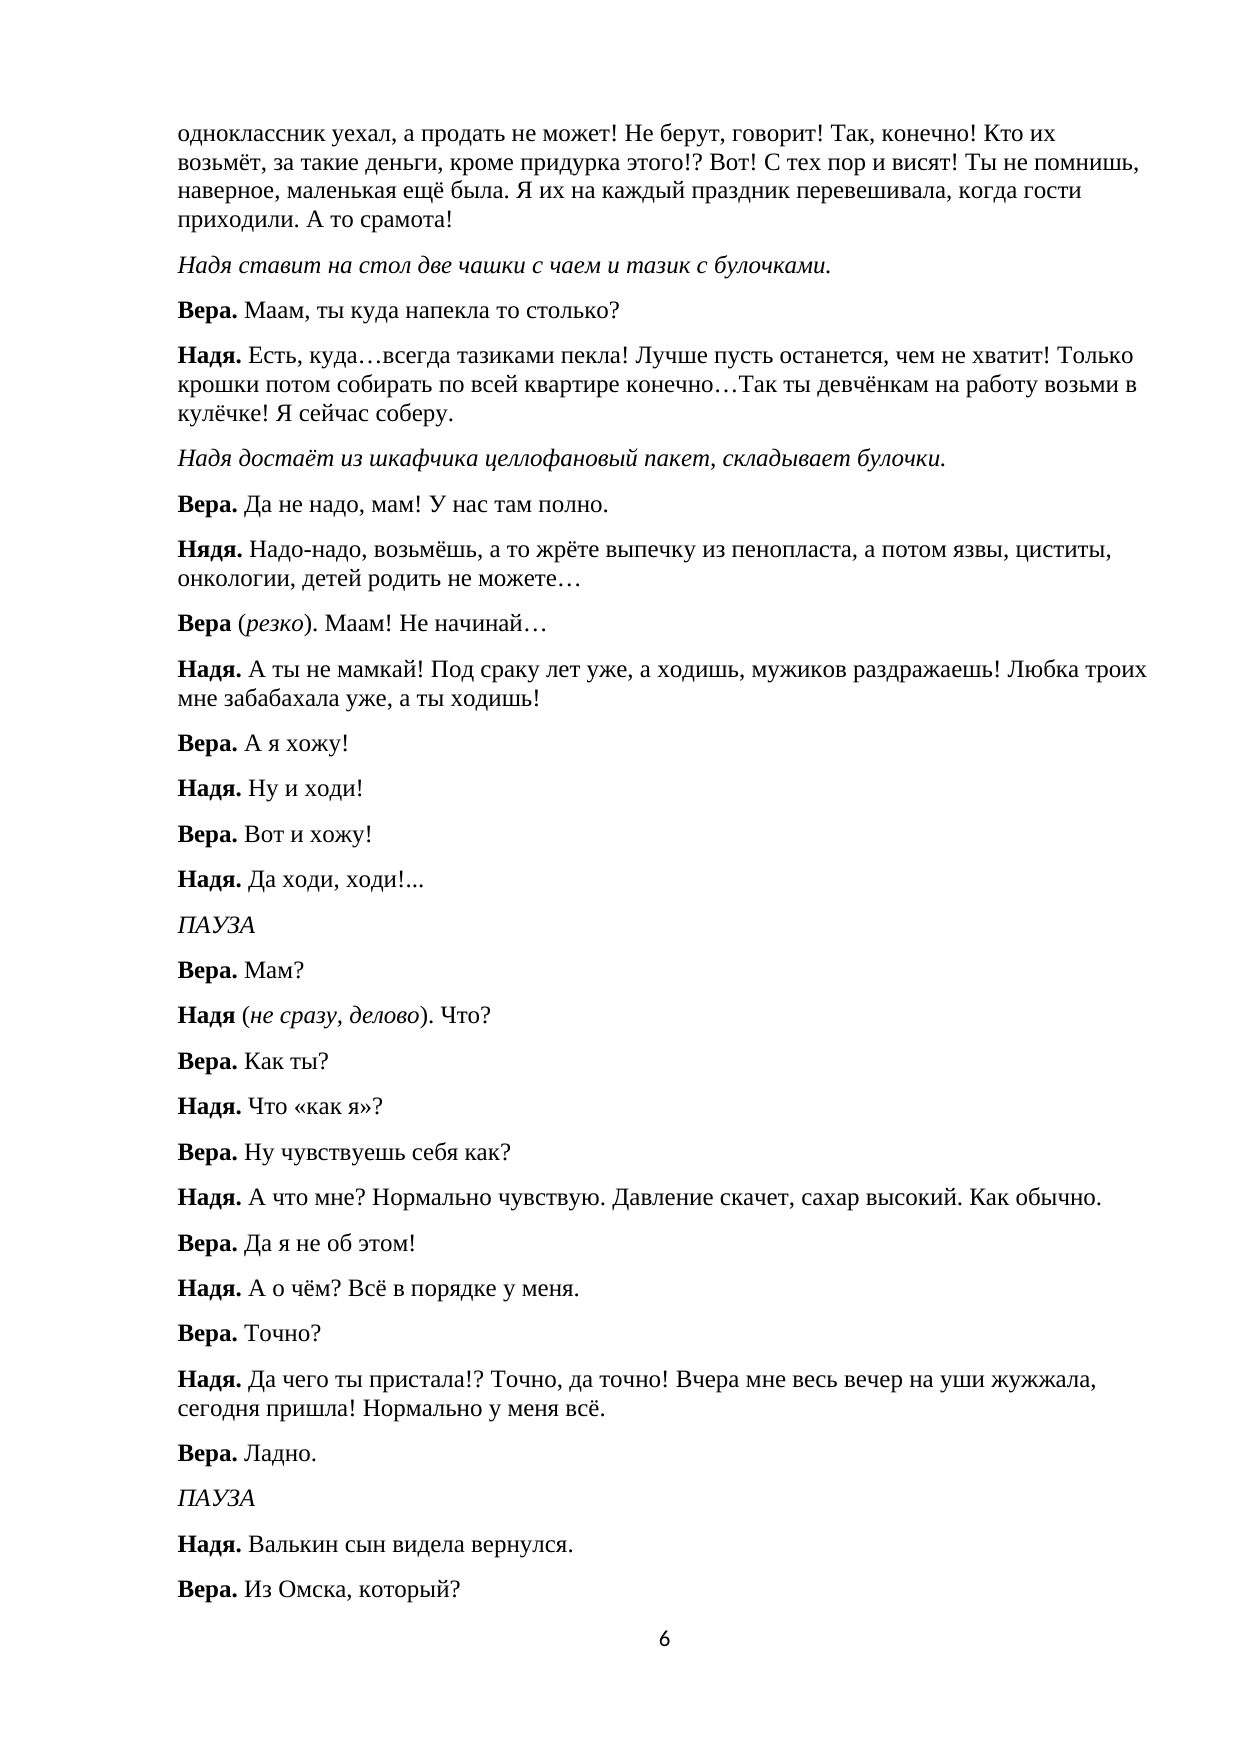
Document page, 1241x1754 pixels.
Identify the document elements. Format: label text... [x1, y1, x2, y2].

text Нядя. Надо-надо, возьмёшь, а то жрёте выпечку из пенопласта, а потом язвы, циститы, онкологии, детей родить не можете… [177, 534, 1152, 592]
text Надя достаёт из шкафчика целлофановый пакет, складывает булочки. [177, 443, 1152, 472]
text Надя. А о чём? Всё в порядке у меня. [177, 1273, 1152, 1302]
text Вера. А я хожу! [177, 728, 1152, 757]
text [177, 118, 1152, 233]
text Вера. Мам? [177, 955, 1152, 984]
text Надя (не сразу, делово). Что? [177, 1001, 1152, 1029]
text Вера. Маам, ты куда напекла то столько? [177, 295, 1152, 324]
text Вера. Ну чувствуешь себя как? [177, 1137, 1152, 1166]
text Надя. Что «как я»? [177, 1091, 1152, 1120]
text ПАУЗА [177, 1483, 1152, 1512]
text Вера. Точно? [177, 1318, 1152, 1347]
text Надя. Есть, куда…всегда тазиками пекла! Лучше пусть останется, чем не хватит! Только крошки потом собирать по всей квартире конечно…Так ты девчёнкам на работу возьми в кулёчке! Я сейчас соберу. [177, 341, 1152, 427]
text Надя. А ты не мамкай! Под сраку лет уже, а ходишь, мужиков раздражаешь! Любка троих мне забабахала уже, а ты ходишь! [177, 654, 1152, 711]
text Надя. Валькин сын видела вернулся. [177, 1529, 1152, 1558]
text Надя ставит на стол две чашки с чаем и тазик с булочками. [177, 250, 1152, 278]
text Надя. Ну и ходи! [177, 773, 1152, 802]
text Вера (резко). Маам! Не начинай… [177, 608, 1152, 637]
text Вера. Да не надо, мам! У нас там полно. [177, 489, 1152, 518]
text Надя. Да ходи, ходи!... [177, 864, 1152, 893]
text ПАУЗА [177, 910, 1152, 938]
text Вера. Из Омска, который? [177, 1574, 1152, 1603]
text Надя. А что мне? Нормально чувствую. Давление скачет, сахар высокий. Как обычно. [177, 1182, 1152, 1211]
text Вера. Да я не об этом! [177, 1228, 1152, 1256]
text Надя. Да чего ты пристала!? Точно, да точно! Вчера мне весь вечер на уши жужжала, сегодня пришла! Нормально у меня всё. [177, 1364, 1152, 1421]
text Вера. Вот и хожу! [177, 819, 1152, 848]
text Вера. Как ты? [177, 1046, 1152, 1075]
text Вера. Ладно. [177, 1438, 1152, 1467]
